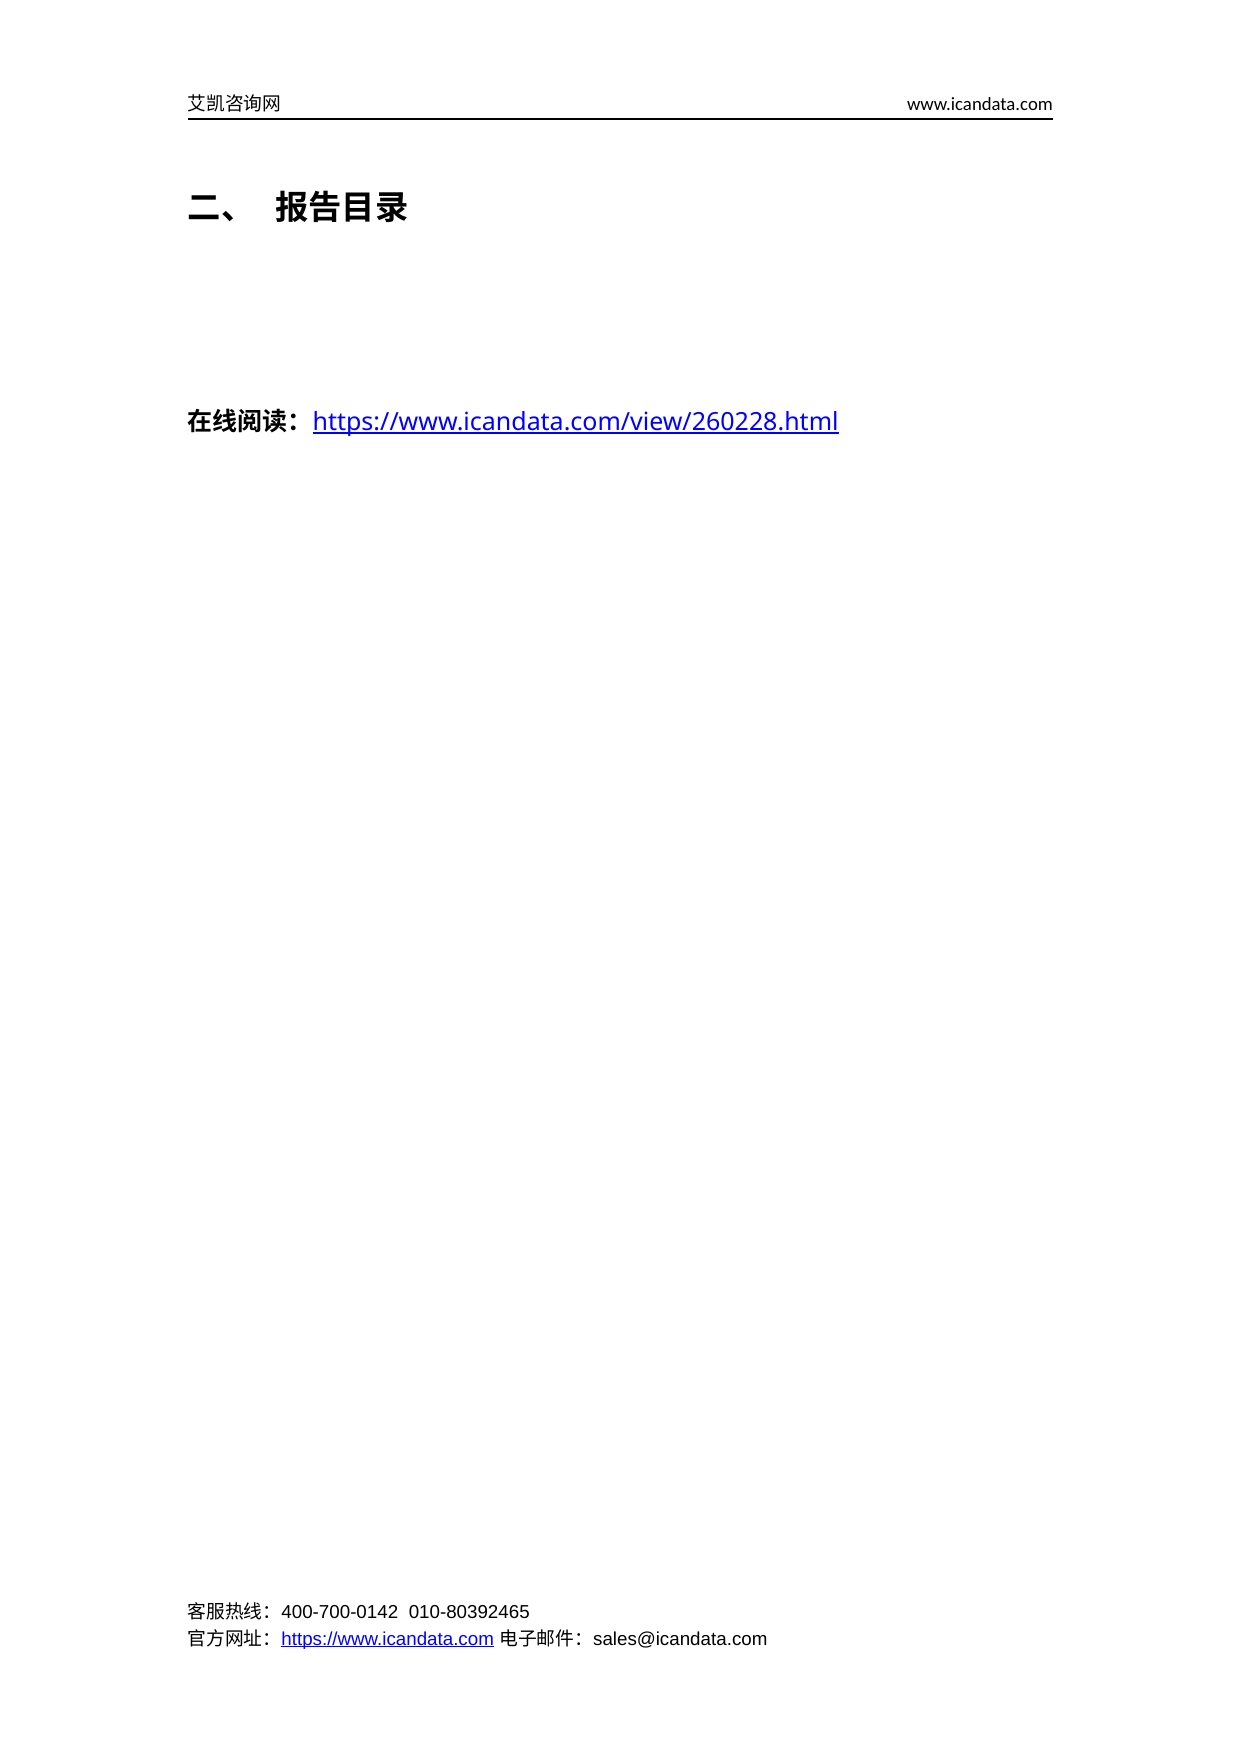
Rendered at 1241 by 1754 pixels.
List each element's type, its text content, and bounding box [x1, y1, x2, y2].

text 在线阅读：https://www.icandata.com/view/260228.html [187, 387, 1053, 452]
subtitle 报告目录 [187, 172, 1053, 237]
